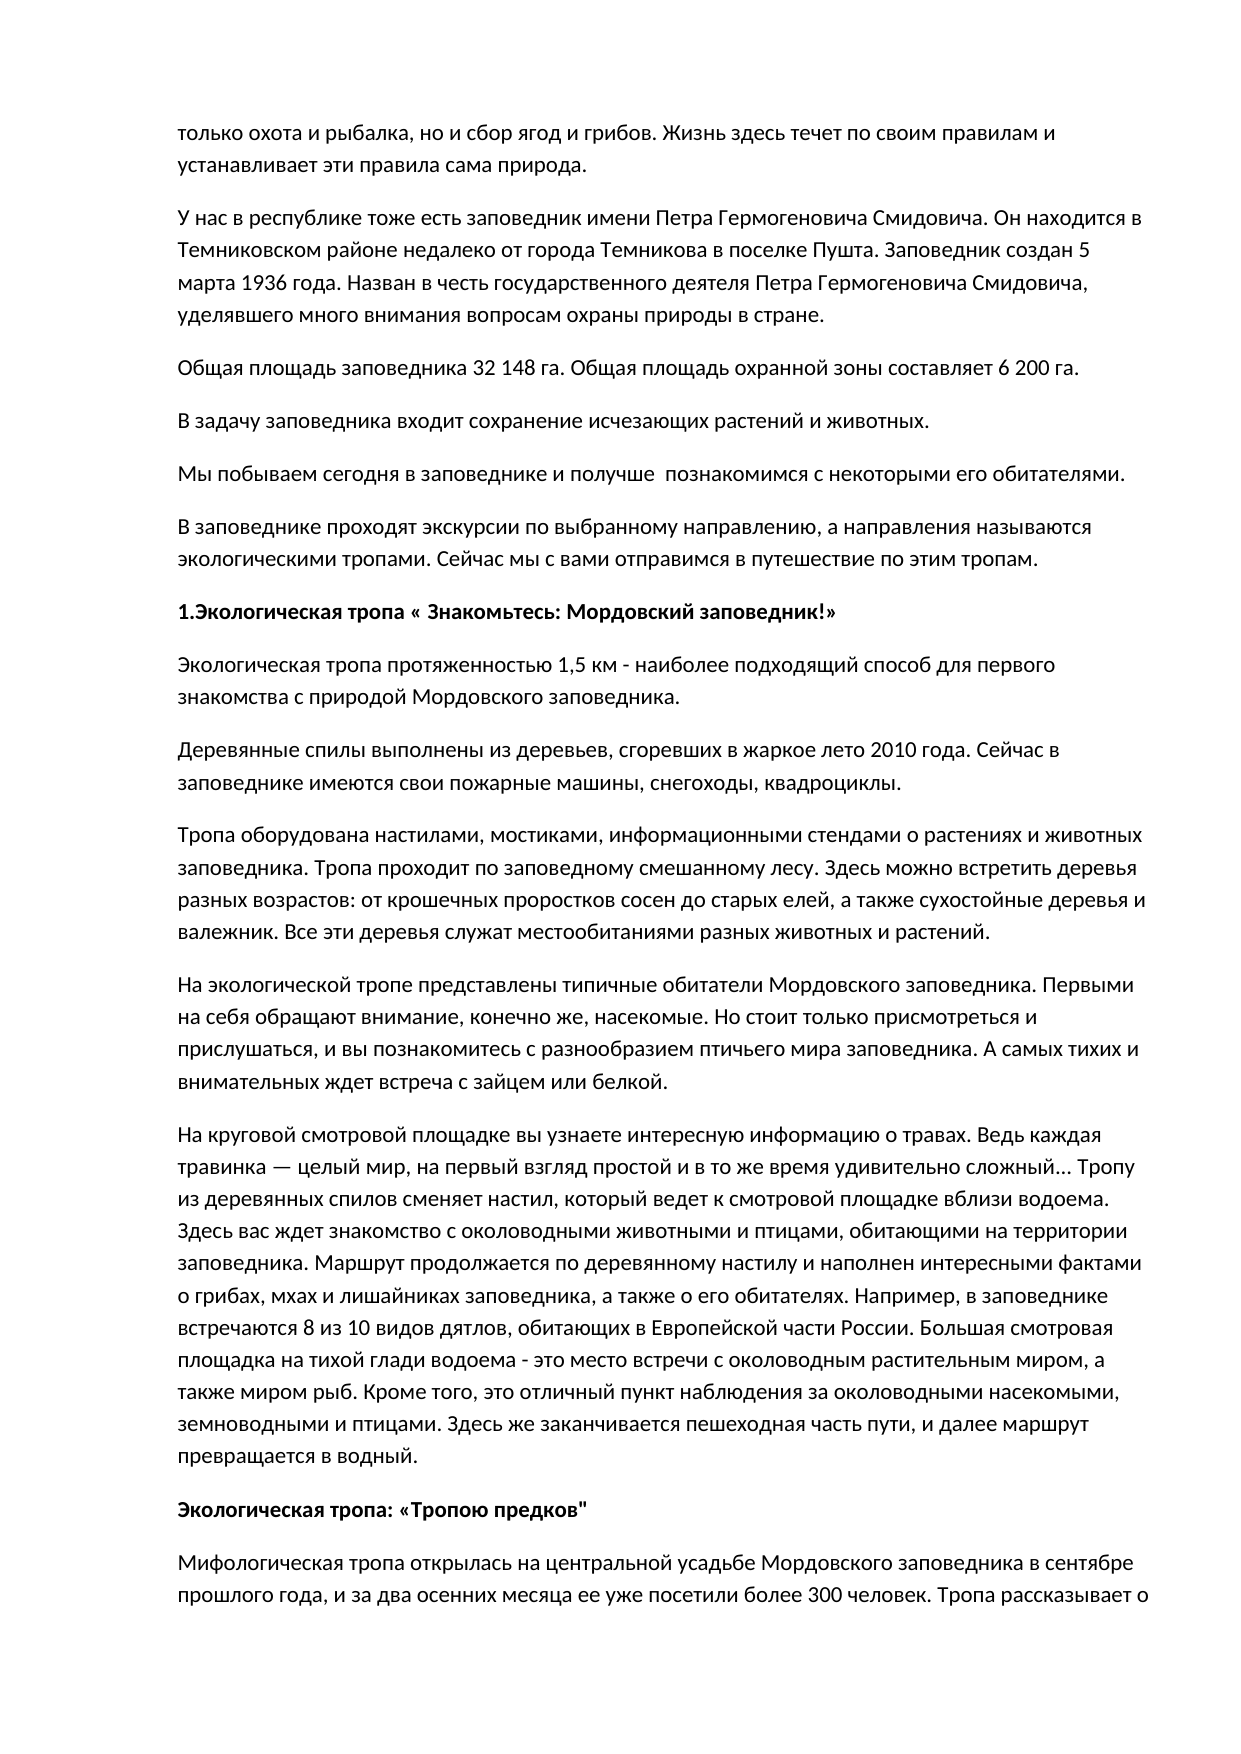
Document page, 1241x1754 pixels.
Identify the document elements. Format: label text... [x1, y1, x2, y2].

text У нас в республике тоже есть заповедник имени Петра Гермогеновича Смидовича. Он находится в Темниковском районе недалеко от города Темникова в поселке Пушта. Заповедник создан 5 марта 1936 года. Назван в честь государственного деятеля Петра Гермогеновича Смидовича, уделявшего много внимания вопросам охраны природы в стране. [177, 203, 1152, 328]
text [177, 118, 1152, 178]
text На круговой смотровой площадке вы узнаете интересную информацию о травах. Ведь каждая травинка — целый мир, на первый взгляд простой и в то же время удивительно сложный... Тропу из деревянных спилов сменяет настил, который ведет к смотровой площадке вблизи водоема. Здесь вас ждет знакомство с околоводными животными и птицами, обитающими на территории заповедника. Маршрут продолжается по деревянному настилу и наполнен интересными фактами о грибах, мхах и лишайниках заповедника, а также о его обитателях. Например, в заповеднике встречаются 8 из 10 видов дятлов, обитающих в Европейской части России. Большая смотровая площадка на тихой глади водоема - это место встречи с околоводным растительным миром, а также миром рыб. Кроме того, это отличный пункт наблюдения за околоводными насекомыми, земноводными и птицами. Здесь же заканчивается пешеходная часть пути, и далее маршрут превращается в водный. [177, 1120, 1152, 1470]
text Деревянные спилы выполнены из деревьев, сгоревших в жаркое лето 2010 года. Сейчас в заповеднике имеются свои пожарные машины, снегоходы, квадроциклы. [177, 735, 1152, 796]
text Экологическая тропа протяженностью 1,5 км - наиболее подходящий способ для первого знакомства с природой Мордовского заповедника. [177, 650, 1152, 710]
text Экологическая тропа: «Тропою предков" [177, 1495, 1152, 1523]
text Тропа оборудована настилами, мостиками, информационными стендами о растениях и животных заповедника. Тропа проходит по заповедному смешанному лесу. Здесь можно встретить деревья разных возрастов: от крошечных проростков сосен до старых елей, а также сухостойные деревья и валежник. Все эти деревья служат местообитаниями разных животных и растений. [177, 821, 1152, 945]
text Общая площадь заповедника 32 148 га. Общая площадь охранной зоны составляет 6 200 га. [177, 353, 1152, 381]
text Мы побываем сегодня в заповеднике и получше познакомимся с некоторыми его обитателями. [177, 459, 1152, 487]
text 1.Экологическая тропа « Знакомьтесь: Мордовский заповедник!» [177, 597, 1152, 625]
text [177, 1548, 1152, 1608]
text В заповеднике проходят экскурсии по выбранному направлению, а направления называются экологическими тропами. Сейчас мы с вами отправимся в путешествие по этим тропам. [177, 512, 1152, 572]
text В задачу заповедника входит сохранение исчезающих растений и животных. [177, 406, 1152, 434]
text На экологической тропе представлены типичные обитатели Мордовского заповедника. Первыми на себя обращают внимание, конечно же, насекомые. Но стоит только присмотреться и прислушаться, и вы познакомитесь с разнообразием птичьего мира заповедника. А самых тихих и внимательных ждет встреча с зайцем или белкой. [177, 970, 1152, 1095]
